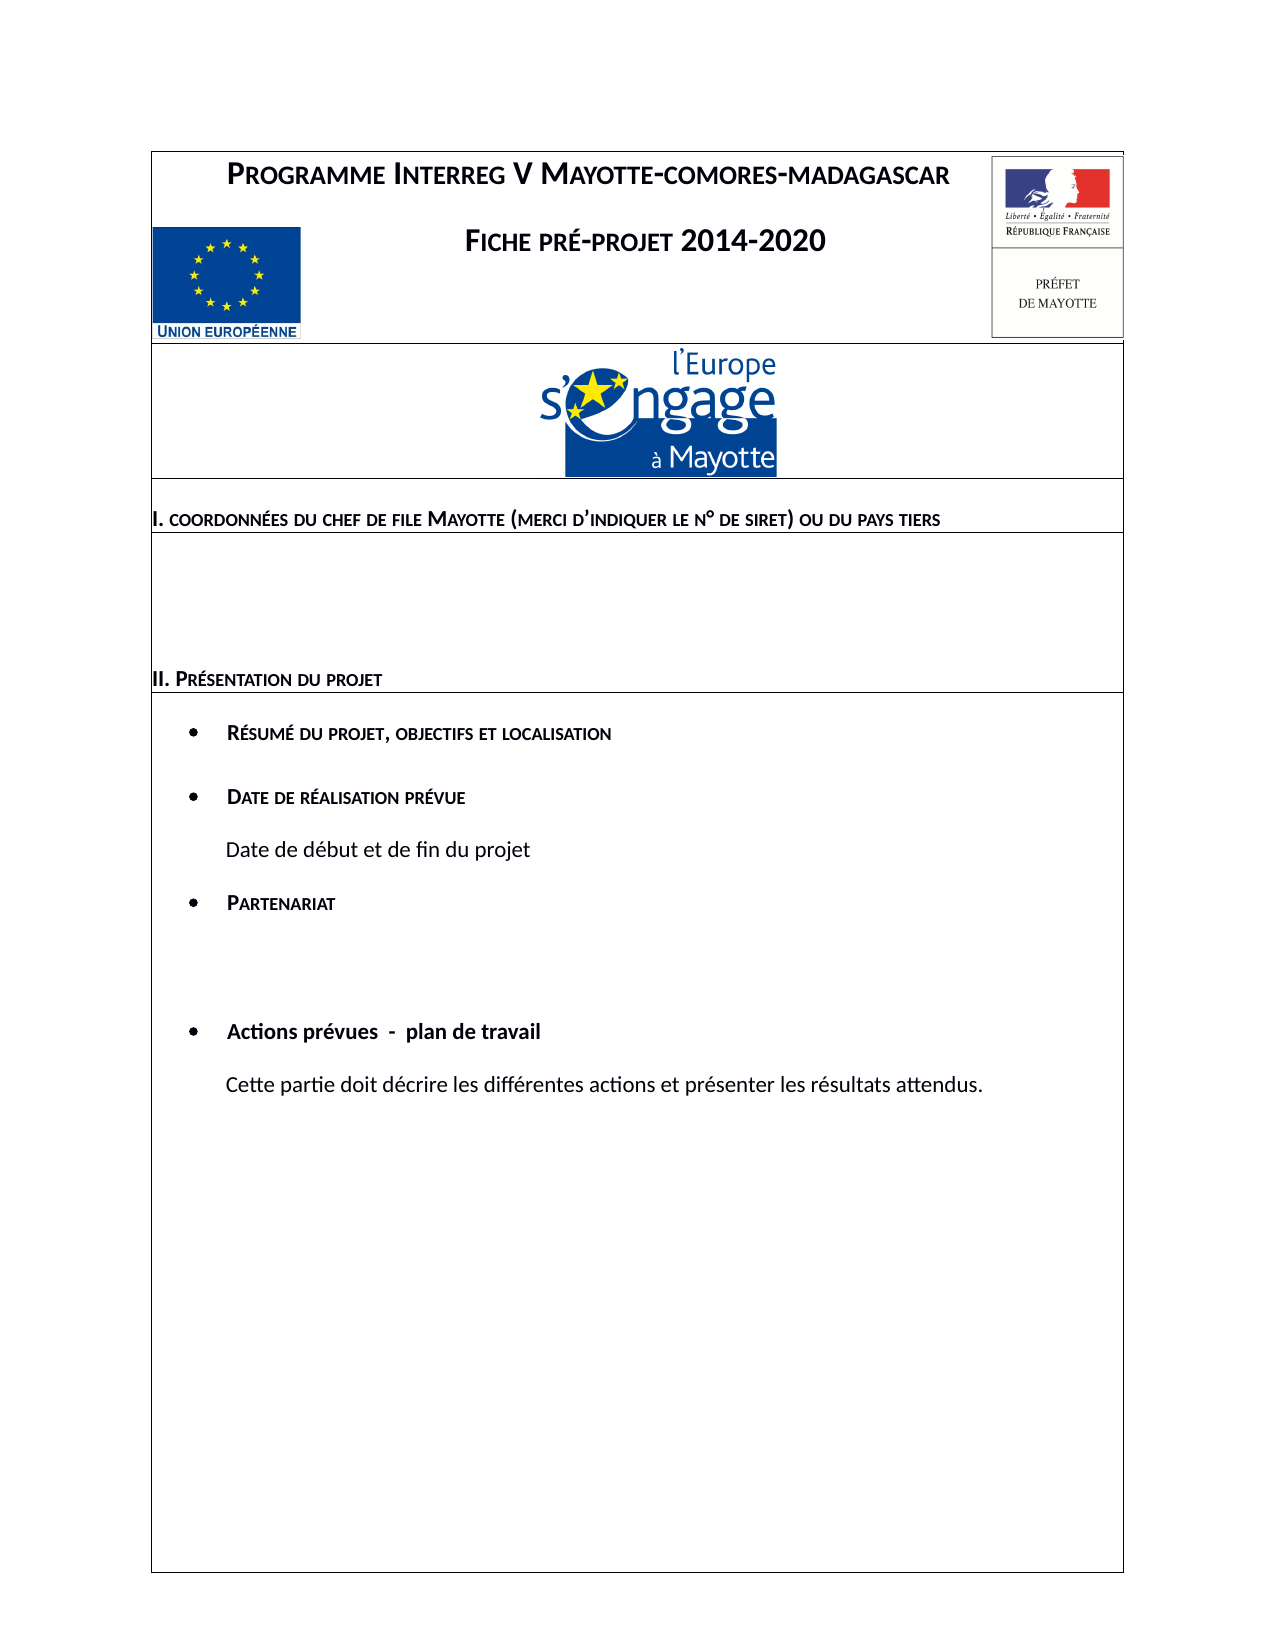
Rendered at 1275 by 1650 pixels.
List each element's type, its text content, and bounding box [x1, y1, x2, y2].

text Cette partie doit décrire les différentes actions et présenter les résultats attendus. [152, 1070, 1123, 1098]
picture [540, 348, 777, 477]
picture [152, 227, 301, 339]
text I. coordonnées du chef de file Mayotte (merci d’indiquer le n° de siret) ou du pays tiers [152, 504, 1123, 532]
text II. Présentation du projet [152, 664, 1123, 692]
list Actions prévues - plan de travail [189, 1017, 1123, 1045]
text Date de début et de fin du projet [152, 836, 1123, 863]
list Partenariat [189, 888, 1123, 917]
list Date de réalisation prévue [189, 782, 1123, 811]
text Programme Interreg V Mayotte-comores-madagascar [152, 152, 1123, 192]
list Résumé du projet, objectifs et localisation [189, 718, 1123, 746]
picture [990, 155, 1124, 340]
text Fiche pré-projet 2014-2020 [152, 219, 990, 260]
